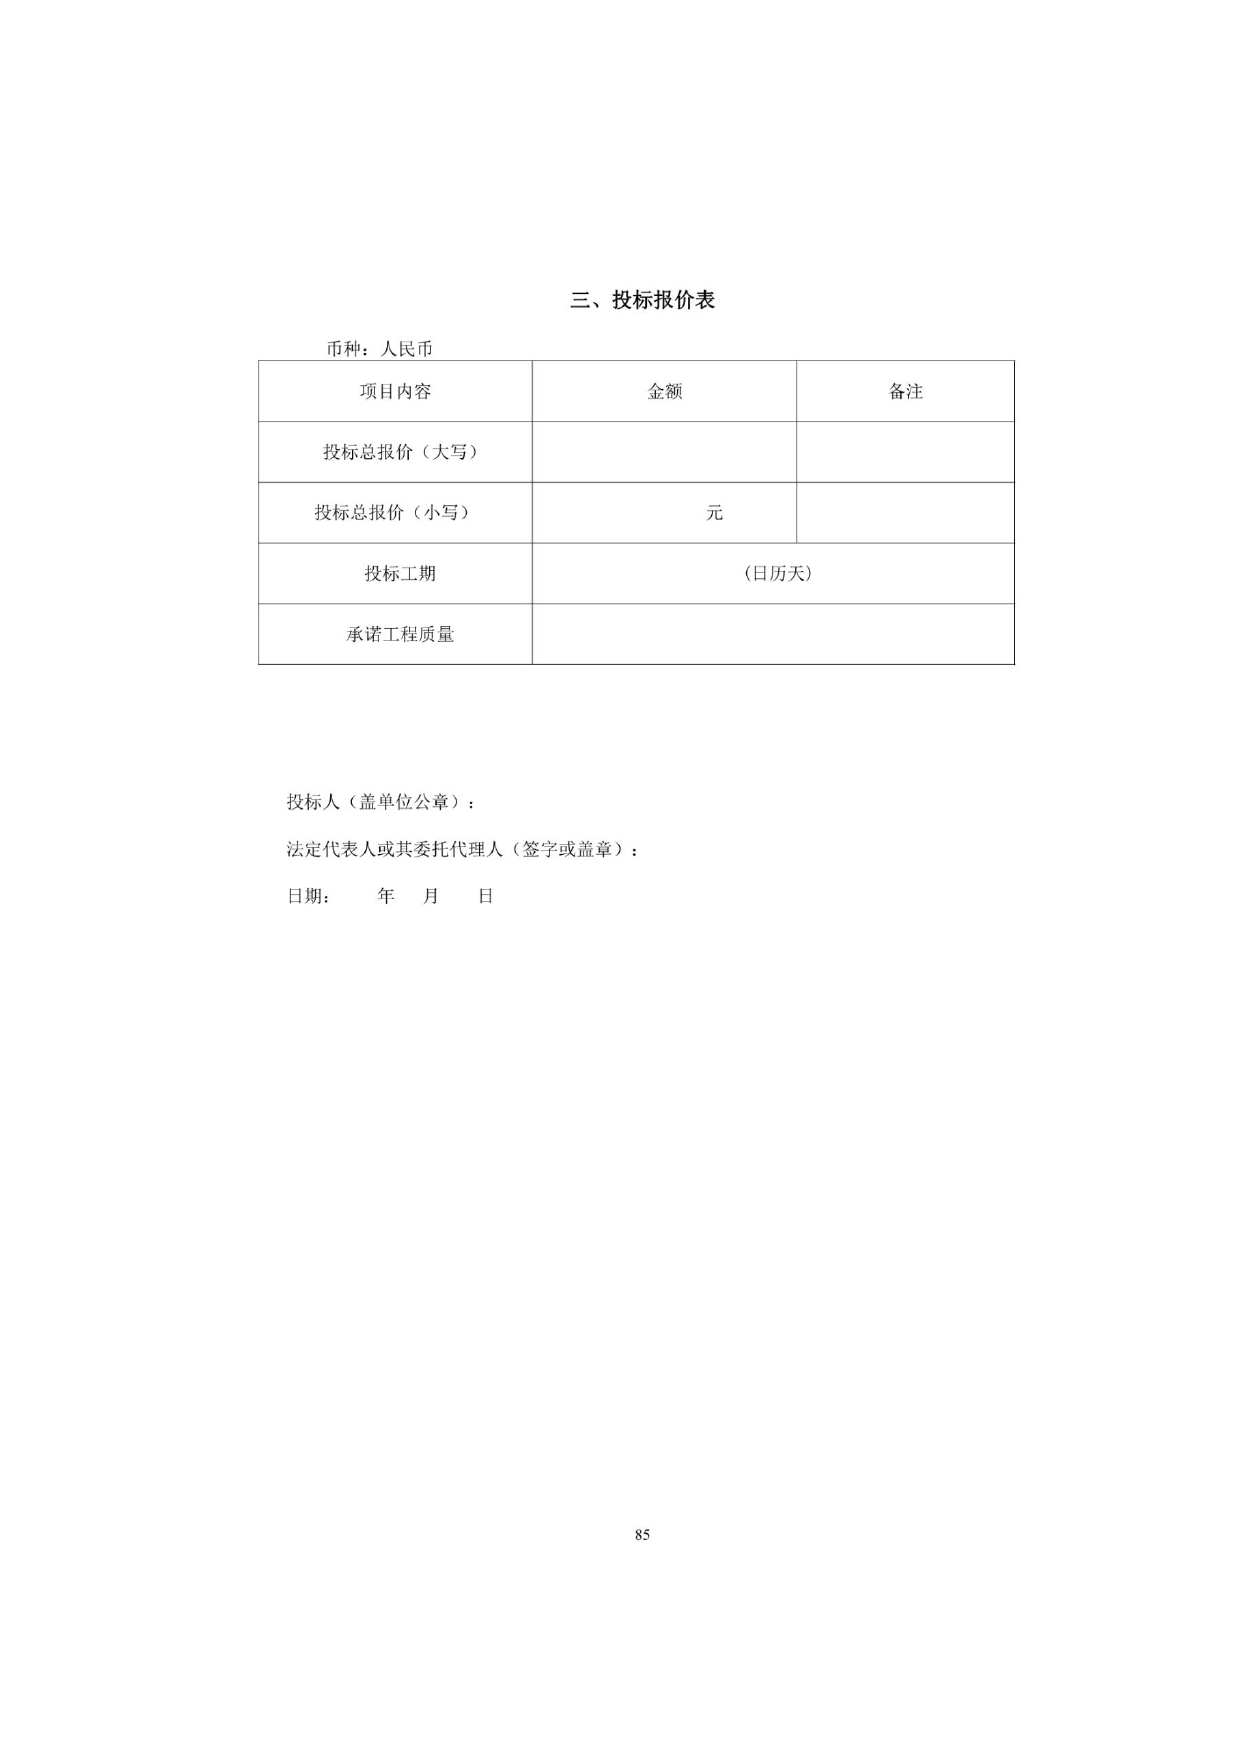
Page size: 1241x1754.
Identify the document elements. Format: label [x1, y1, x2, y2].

picture [112, 162, 1141, 1592]
